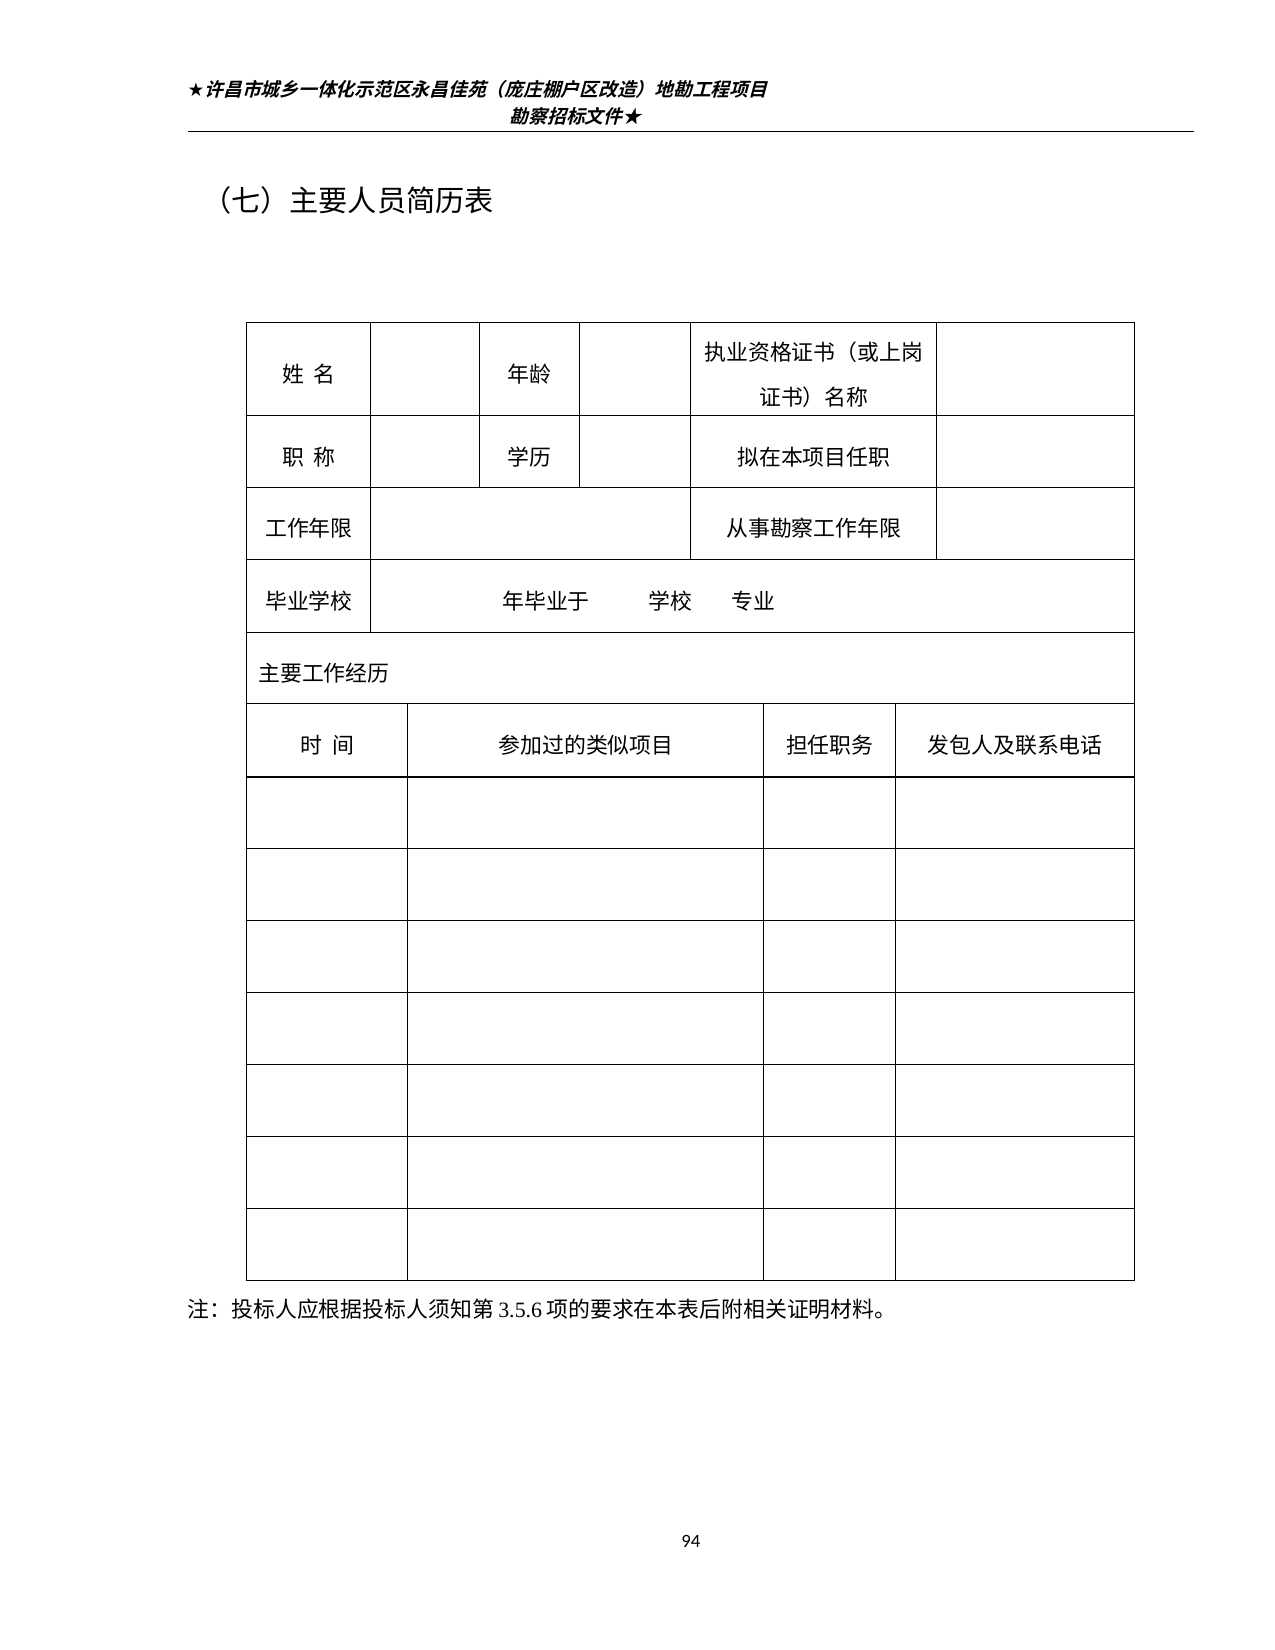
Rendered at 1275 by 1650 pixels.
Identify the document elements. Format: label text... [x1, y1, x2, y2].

table_cell [764, 849, 895, 920]
table_cell 从事勘察工作年限 [691, 488, 936, 558]
table_cell [247, 921, 407, 992]
table_cell [408, 993, 763, 1064]
table_cell 发包人及联系电话 [896, 704, 1134, 776]
table_cell [764, 1065, 895, 1136]
table_header [580, 323, 690, 415]
table_cell [764, 1137, 895, 1208]
table_header [371, 323, 479, 415]
table_cell [408, 1209, 763, 1279]
table_cell [408, 778, 763, 848]
table_cell [408, 1065, 763, 1136]
table_cell [937, 488, 1134, 558]
table_cell [247, 993, 407, 1064]
table_header [937, 323, 1134, 415]
table_cell 毕业学校 [247, 560, 370, 632]
table_cell [764, 1209, 895, 1279]
table_cell 担任职务 [764, 704, 895, 776]
text 注：投标人应根据投标人须知第3.5.6项的要求在本表后附相关证明材料。 [187, 1281, 1194, 1326]
table_header 姓 名 [247, 323, 370, 415]
table_cell [247, 849, 407, 920]
table_cell 工作年限 [247, 488, 370, 558]
table_cell [937, 416, 1134, 487]
table_cell [896, 921, 1134, 992]
table_header 年龄 [480, 323, 579, 415]
table_cell [371, 488, 690, 558]
table_cell [896, 1137, 1134, 1208]
table_cell [247, 778, 407, 848]
table_cell [247, 1137, 407, 1208]
table_cell [896, 1209, 1134, 1279]
table_cell [371, 416, 479, 487]
table_cell 参加过的类似项目 [408, 704, 763, 776]
table_cell [896, 849, 1134, 920]
table_cell 年毕业于 学校 专业 [371, 560, 1134, 632]
table_cell [580, 416, 690, 487]
table_cell [408, 1137, 763, 1208]
table_cell [764, 778, 895, 848]
table_cell [247, 1065, 407, 1136]
table_cell [408, 849, 763, 920]
table_cell 学历 [480, 416, 579, 487]
table_cell [896, 778, 1134, 848]
table_cell [896, 1065, 1134, 1136]
table_cell [408, 921, 763, 992]
table_cell 主要工作经历 [247, 633, 1134, 703]
table_cell [764, 921, 895, 992]
table_cell [247, 1209, 407, 1279]
table_cell [764, 993, 895, 1064]
table_cell 职 称 [247, 416, 370, 487]
table_cell 拟在本项目任职 [691, 416, 936, 487]
subtitle （七）主要人员简历表 [187, 177, 1194, 219]
table_cell 时 间 [247, 704, 407, 776]
table_header 执业资格证书（或上岗证书）名称 [691, 323, 936, 415]
table_cell [896, 993, 1134, 1064]
